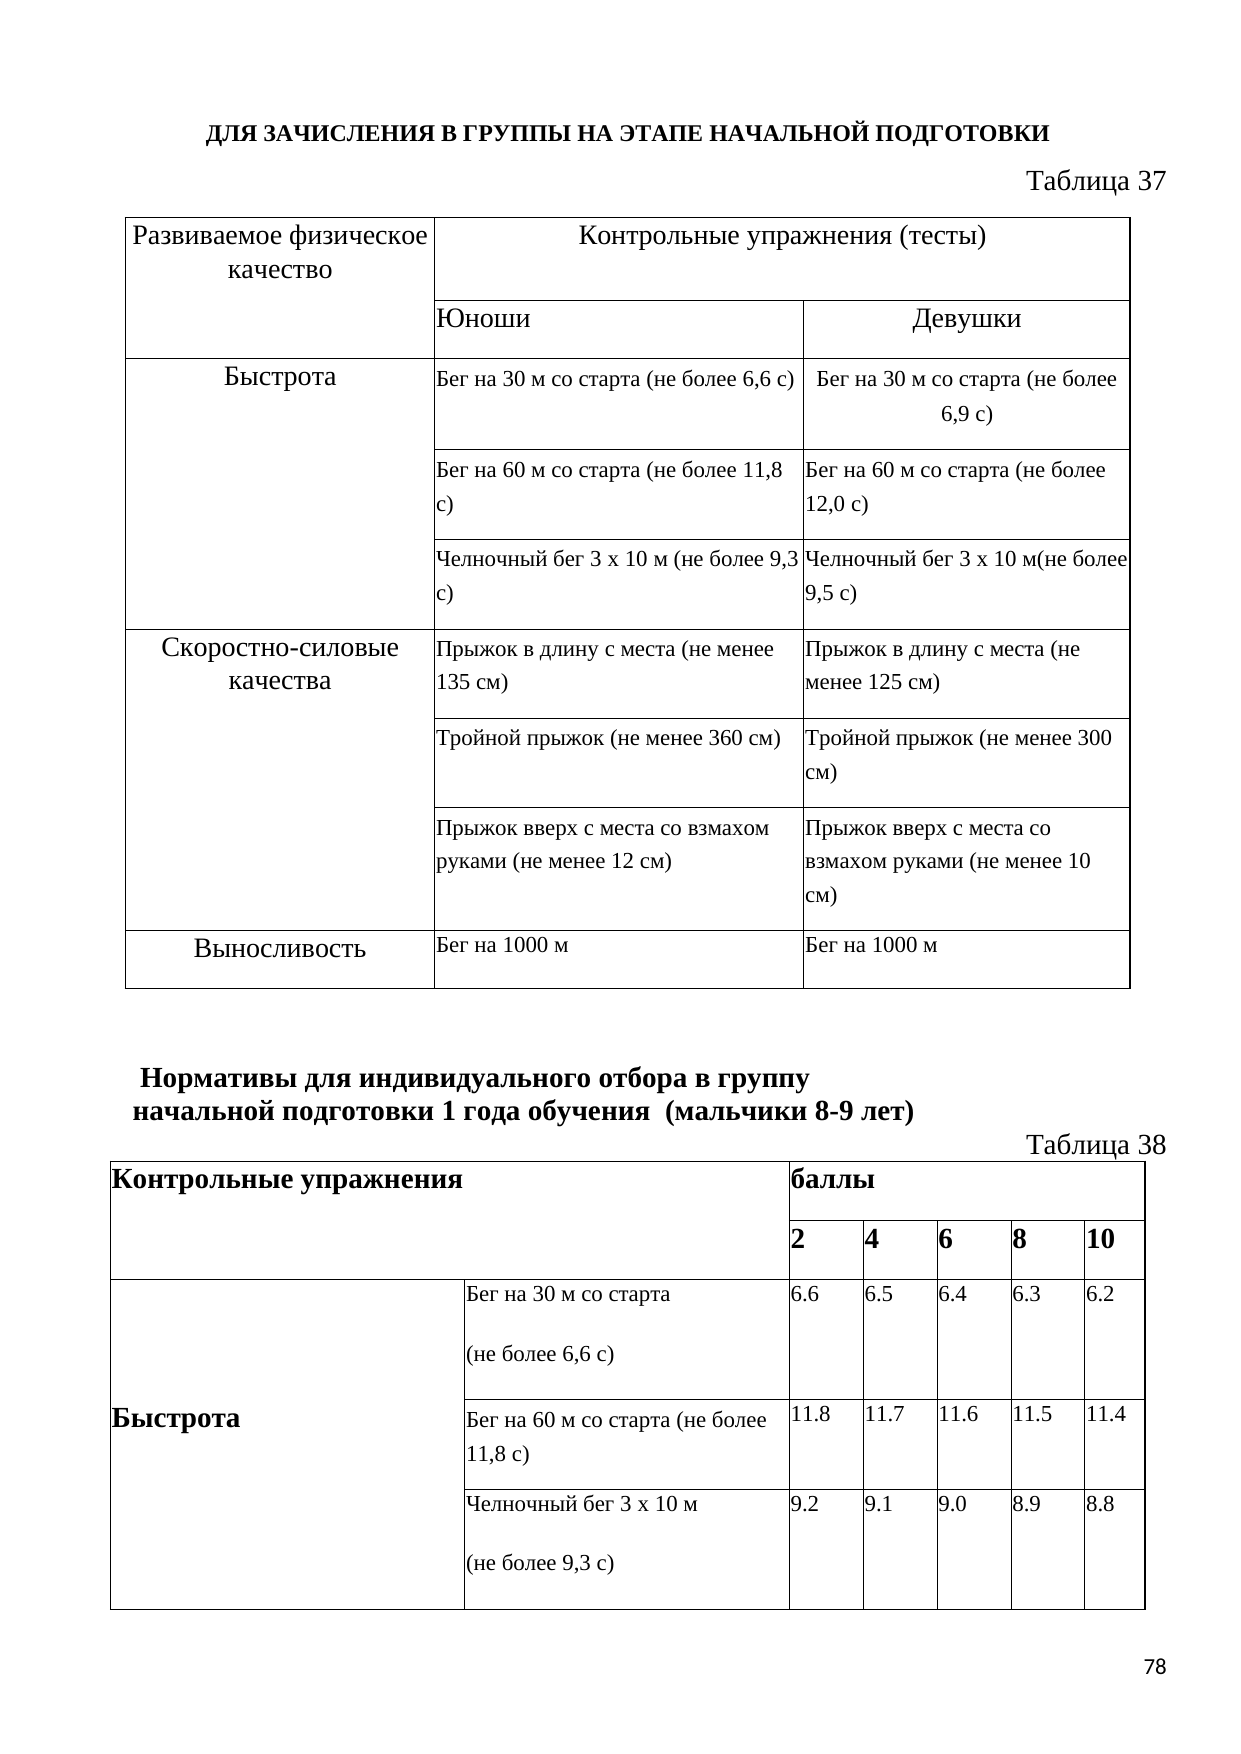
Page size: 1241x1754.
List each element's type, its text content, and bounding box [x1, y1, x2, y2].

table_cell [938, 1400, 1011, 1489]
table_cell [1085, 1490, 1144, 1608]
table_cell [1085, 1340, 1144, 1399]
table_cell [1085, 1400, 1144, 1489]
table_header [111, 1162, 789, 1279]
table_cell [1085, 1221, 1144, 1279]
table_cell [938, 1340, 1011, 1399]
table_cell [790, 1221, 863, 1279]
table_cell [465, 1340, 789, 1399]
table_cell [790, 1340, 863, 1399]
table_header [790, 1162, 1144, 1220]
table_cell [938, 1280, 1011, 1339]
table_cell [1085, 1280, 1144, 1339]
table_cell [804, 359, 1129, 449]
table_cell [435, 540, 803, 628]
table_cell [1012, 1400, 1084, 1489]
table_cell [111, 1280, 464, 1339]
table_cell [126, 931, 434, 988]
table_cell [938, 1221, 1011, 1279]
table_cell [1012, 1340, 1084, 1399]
text Таблица 38 [89, 1127, 1167, 1161]
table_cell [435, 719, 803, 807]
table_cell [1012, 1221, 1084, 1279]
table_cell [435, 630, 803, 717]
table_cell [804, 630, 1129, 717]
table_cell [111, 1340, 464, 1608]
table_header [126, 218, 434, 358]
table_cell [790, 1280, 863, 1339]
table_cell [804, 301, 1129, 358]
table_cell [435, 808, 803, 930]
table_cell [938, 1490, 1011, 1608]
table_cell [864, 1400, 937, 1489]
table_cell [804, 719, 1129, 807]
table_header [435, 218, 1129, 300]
text ДЛЯ ЗАЧИСЛЕНИЯ В ГРУППЫ НА ЭТАПЕ НАЧАЛЬНОЙ ПОДГОТОВКИ [89, 118, 1167, 147]
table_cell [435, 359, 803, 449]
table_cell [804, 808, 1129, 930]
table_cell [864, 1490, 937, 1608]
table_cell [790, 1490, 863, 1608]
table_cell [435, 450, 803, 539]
text Таблица 37 [89, 167, 1167, 196]
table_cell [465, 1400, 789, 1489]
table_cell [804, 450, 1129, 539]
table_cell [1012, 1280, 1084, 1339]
text начальной подготовки 1 года обучения (мальчики 8-9 лет) [89, 1093, 1167, 1127]
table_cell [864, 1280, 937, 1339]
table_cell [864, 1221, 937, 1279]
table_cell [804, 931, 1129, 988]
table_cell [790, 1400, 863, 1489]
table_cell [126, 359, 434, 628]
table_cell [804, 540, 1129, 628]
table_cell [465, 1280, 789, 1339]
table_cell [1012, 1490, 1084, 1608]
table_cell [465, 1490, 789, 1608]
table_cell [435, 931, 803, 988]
text Нормативы для индивидуального отбора в группу [89, 1060, 1167, 1093]
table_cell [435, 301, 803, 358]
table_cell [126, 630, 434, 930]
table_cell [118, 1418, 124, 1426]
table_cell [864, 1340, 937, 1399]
